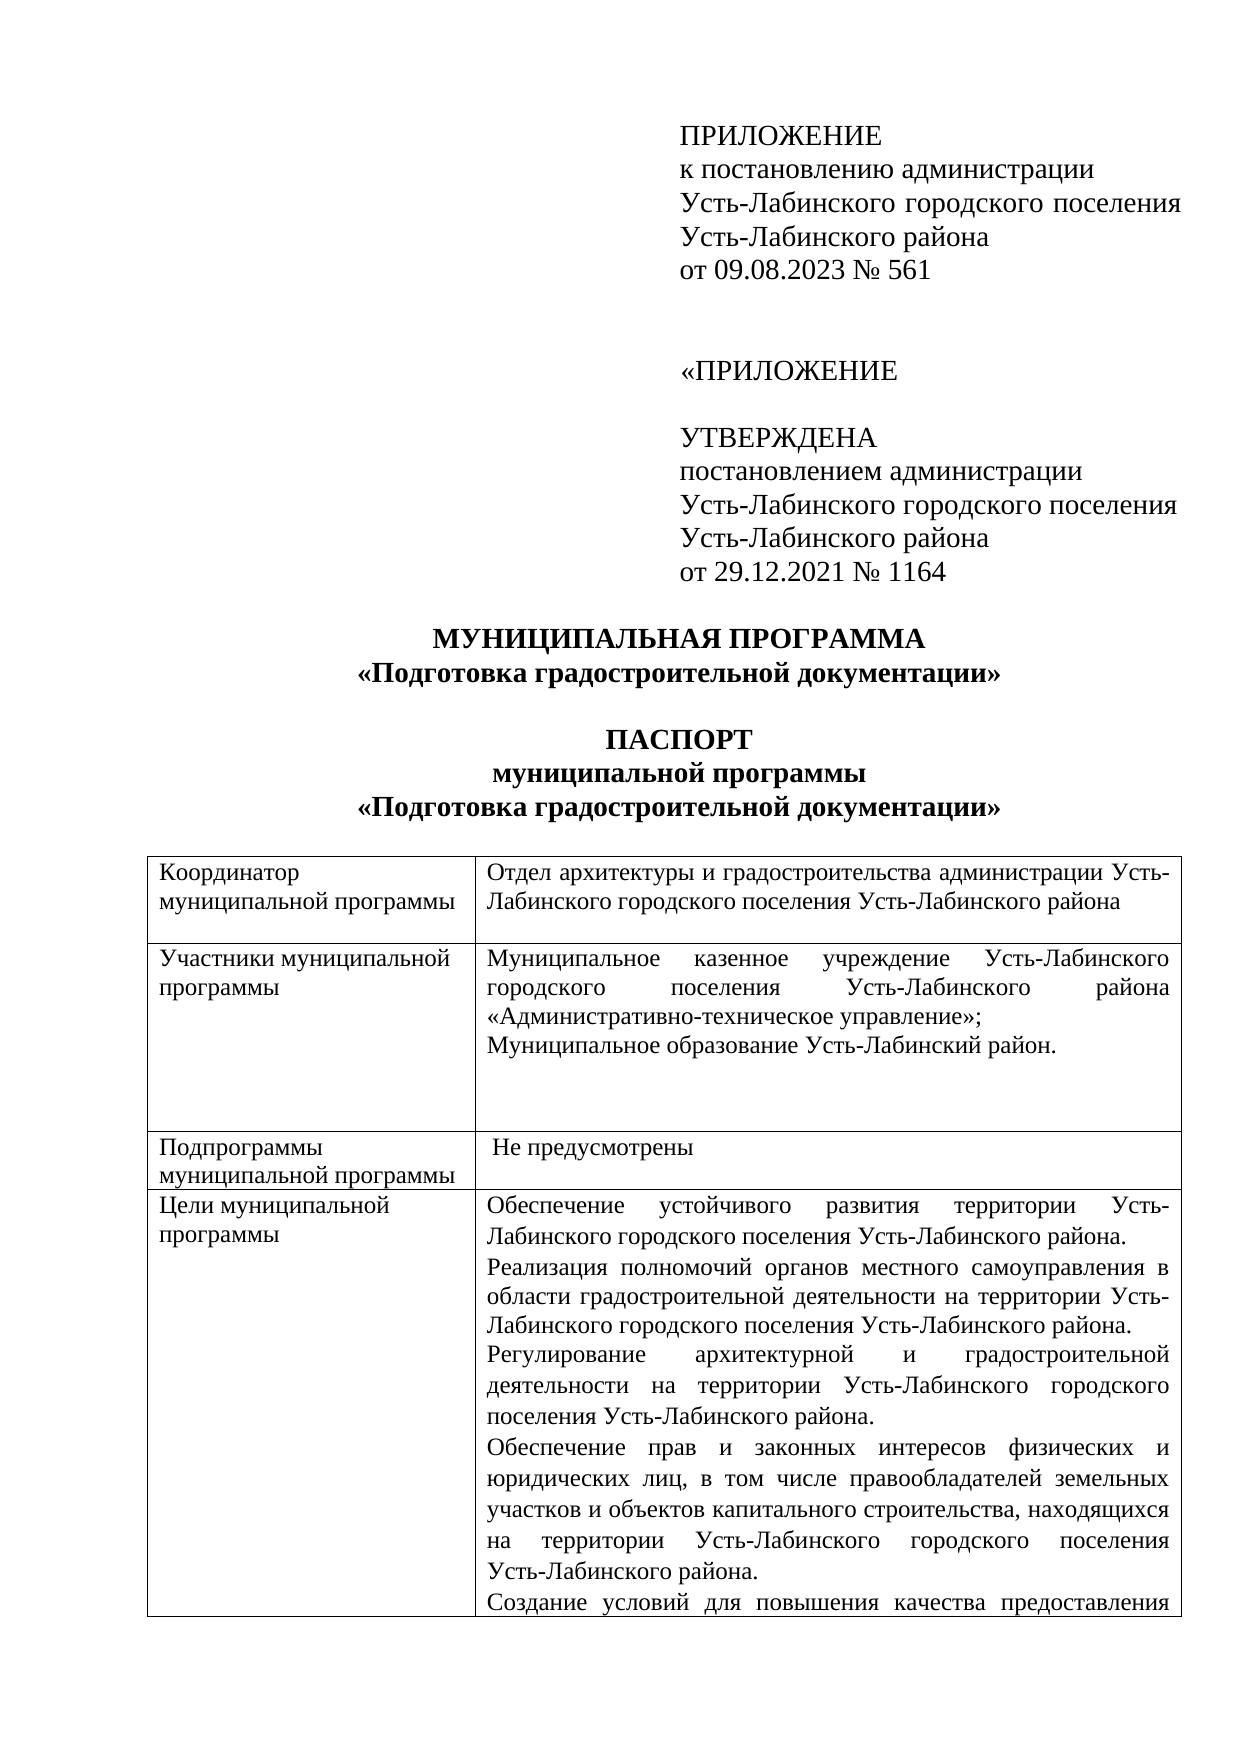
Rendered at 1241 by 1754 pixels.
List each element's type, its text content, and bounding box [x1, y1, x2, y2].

text ПРИЛОЖЕНИЕ [664, 118, 1181, 152]
text «ПРИЛОЖЕНИЕ [177, 353, 1181, 386]
text от 09.08.2023 № 561 [664, 252, 1181, 286]
text «Подготовка градостроительной документации» [177, 655, 1181, 688]
text Усть-Лабинского района [664, 521, 1181, 554]
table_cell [476, 1190, 1181, 1616]
table_cell Участники муниципальной программы [148, 944, 475, 1131]
text «Подготовка градостроительной документации» [177, 789, 1181, 822]
text постановлением администрации [664, 453, 1181, 487]
table_cell Не предусмотрены [476, 1132, 1181, 1189]
text ПАСПОРТ [177, 722, 1181, 755]
table_header Координатор муниципальной программы [148, 857, 475, 942]
table_cell Подпрограммы муниципальной программы [148, 1132, 475, 1189]
text муниципальной программы [177, 755, 1181, 789]
text от 29.12.2021 № 1164 [679, 554, 1181, 588]
text Усть-Лабинского городского поселения Усть-Лабинского района [679, 185, 1181, 252]
text Усть-Лабинского городского поселения [664, 487, 1181, 521]
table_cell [148, 1190, 475, 1616]
text к постановлению администрации [664, 152, 1181, 185]
table_header Отдел архитектуры и градостроительства администрации Усть-Лабинского городского поселения Усть-Лабинского района [476, 857, 1181, 942]
table_cell Муниципальное казенное учреждение Усть-Лабинского городского поселения Усть-Лабинского района «Административно-техническое управление»; Муниципальное образование Усть-Лабинский район. [476, 944, 1181, 1131]
text УТВЕРЖДЕНА [664, 420, 1181, 453]
text МУНИЦИПАЛЬНАЯ ПРОГРАММА [177, 621, 1181, 655]
